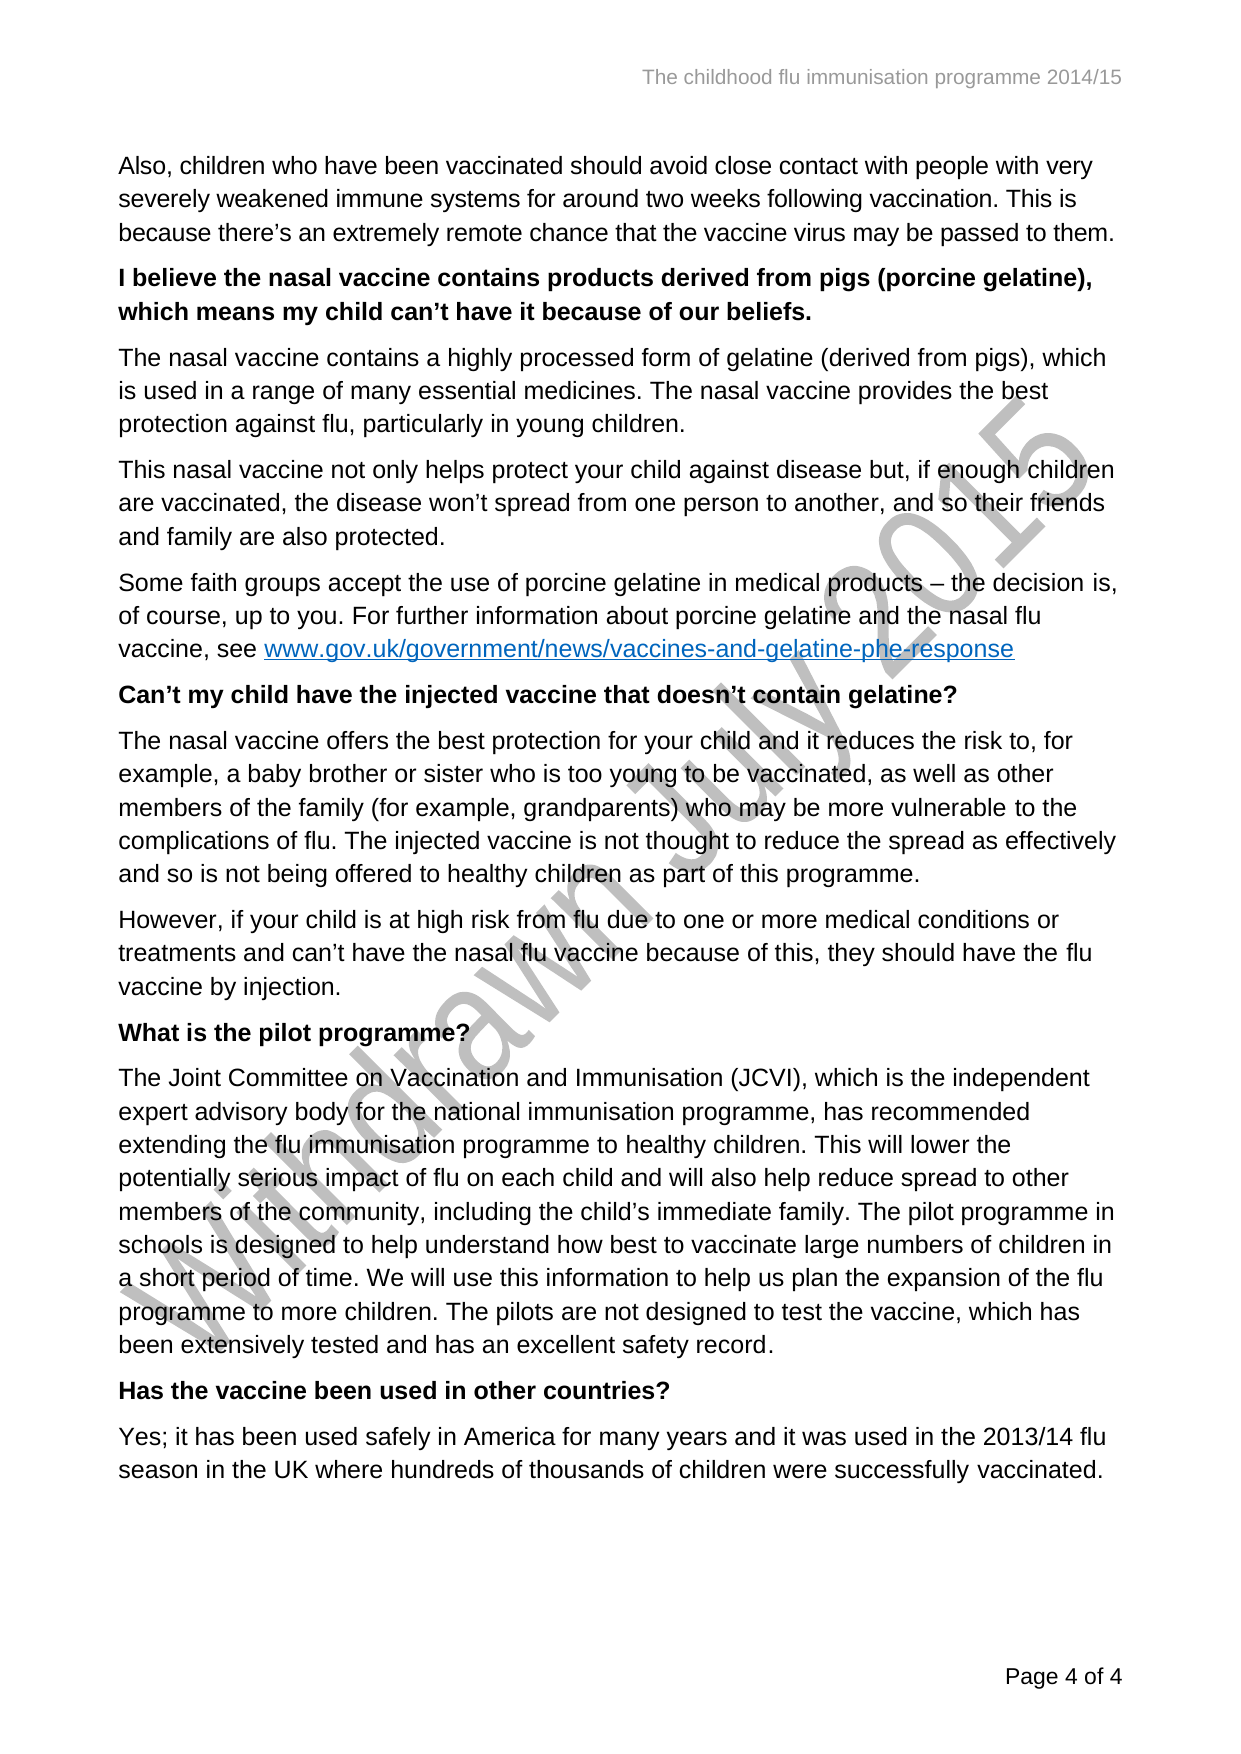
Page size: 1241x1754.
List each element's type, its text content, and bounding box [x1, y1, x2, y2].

subtitle Has the vaccine been used in other countries? [118, 1373, 1122, 1406]
subtitle Can’t my child have the injected vaccine that doesn’t contain gelatine? [118, 677, 1122, 710]
text The Joint Committee on Vaccination and Immunisation (JCVI), which is the independent expert advisory body for the national immunisation programme, has recommended extending the flu immunisation programme to healthy children. This will lower the potentially serious impact of flu on each child and will also help reduce spread to other members of the community, including the child’s immediate family. The pilot programme in schools is designed to help understand how best to vaccinate large numbers of children in a short period of time. We will use this information to help us plan the expansion of the flu programme to more children. The pilots are not designed to test the vaccine, which has been extensively tested and has an excellent safety record. [118, 1060, 1122, 1360]
text This nasal vaccine not only helps protect your child against disease but, if enough children are vaccinated, the disease won’t spread from one person to another, and so their friends and family are also protected. [118, 452, 1122, 552]
text The nasal vaccine offers the best protection for your child and it reduces the risk to, for example, a baby brother or sister who is too young to be vaccinated, as well as other members of the family (for example, grandparents) who may be more vulnerable to the complications of flu. The injected vaccine is not thought to reduce the spread as effectively and so is not being offered to healthy children as part of this programme. [118, 723, 1122, 889]
text Some faith groups accept the use of porcine gelatine in medical products – the decision is, of course, up to you. For further information about porcine gelatine and the nasal flu vaccine, see www.gov.uk/government/news/vaccines-and-gelatine-phe-response [118, 564, 1122, 664]
text Yes; it has been used safely in America for many years and it was used in the 2013/14 flu season in the UK where hundreds of thousands of children were successfully vaccinated. [118, 1418, 1122, 1485]
subtitle What is the pilot programme? [118, 1014, 1122, 1048]
text The nasal vaccine contains a highly processed form of gelatine (derived from pigs), which is used in a range of many essential medicines. The nasal vaccine provides the best protection against flu, particularly in young children. [118, 339, 1122, 439]
subtitle I believe the nasal vaccine contains products derived from pigs (porcine gelatine), which means my child can’t have it because of our beliefs. [118, 260, 1122, 327]
text Also, children who have been vaccinated should avoid close contact with people with very severely weakened immune systems for around two weeks following vaccination. This is because there’s an extremely remote chance that the vaccine virus may be passed to them. [118, 148, 1122, 248]
text However, if your child is at high risk from flu due to one or more medical conditions or treatments and can’t have the nasal flu vaccine because of this, they should have the flu vaccine by injection. [118, 902, 1122, 1002]
